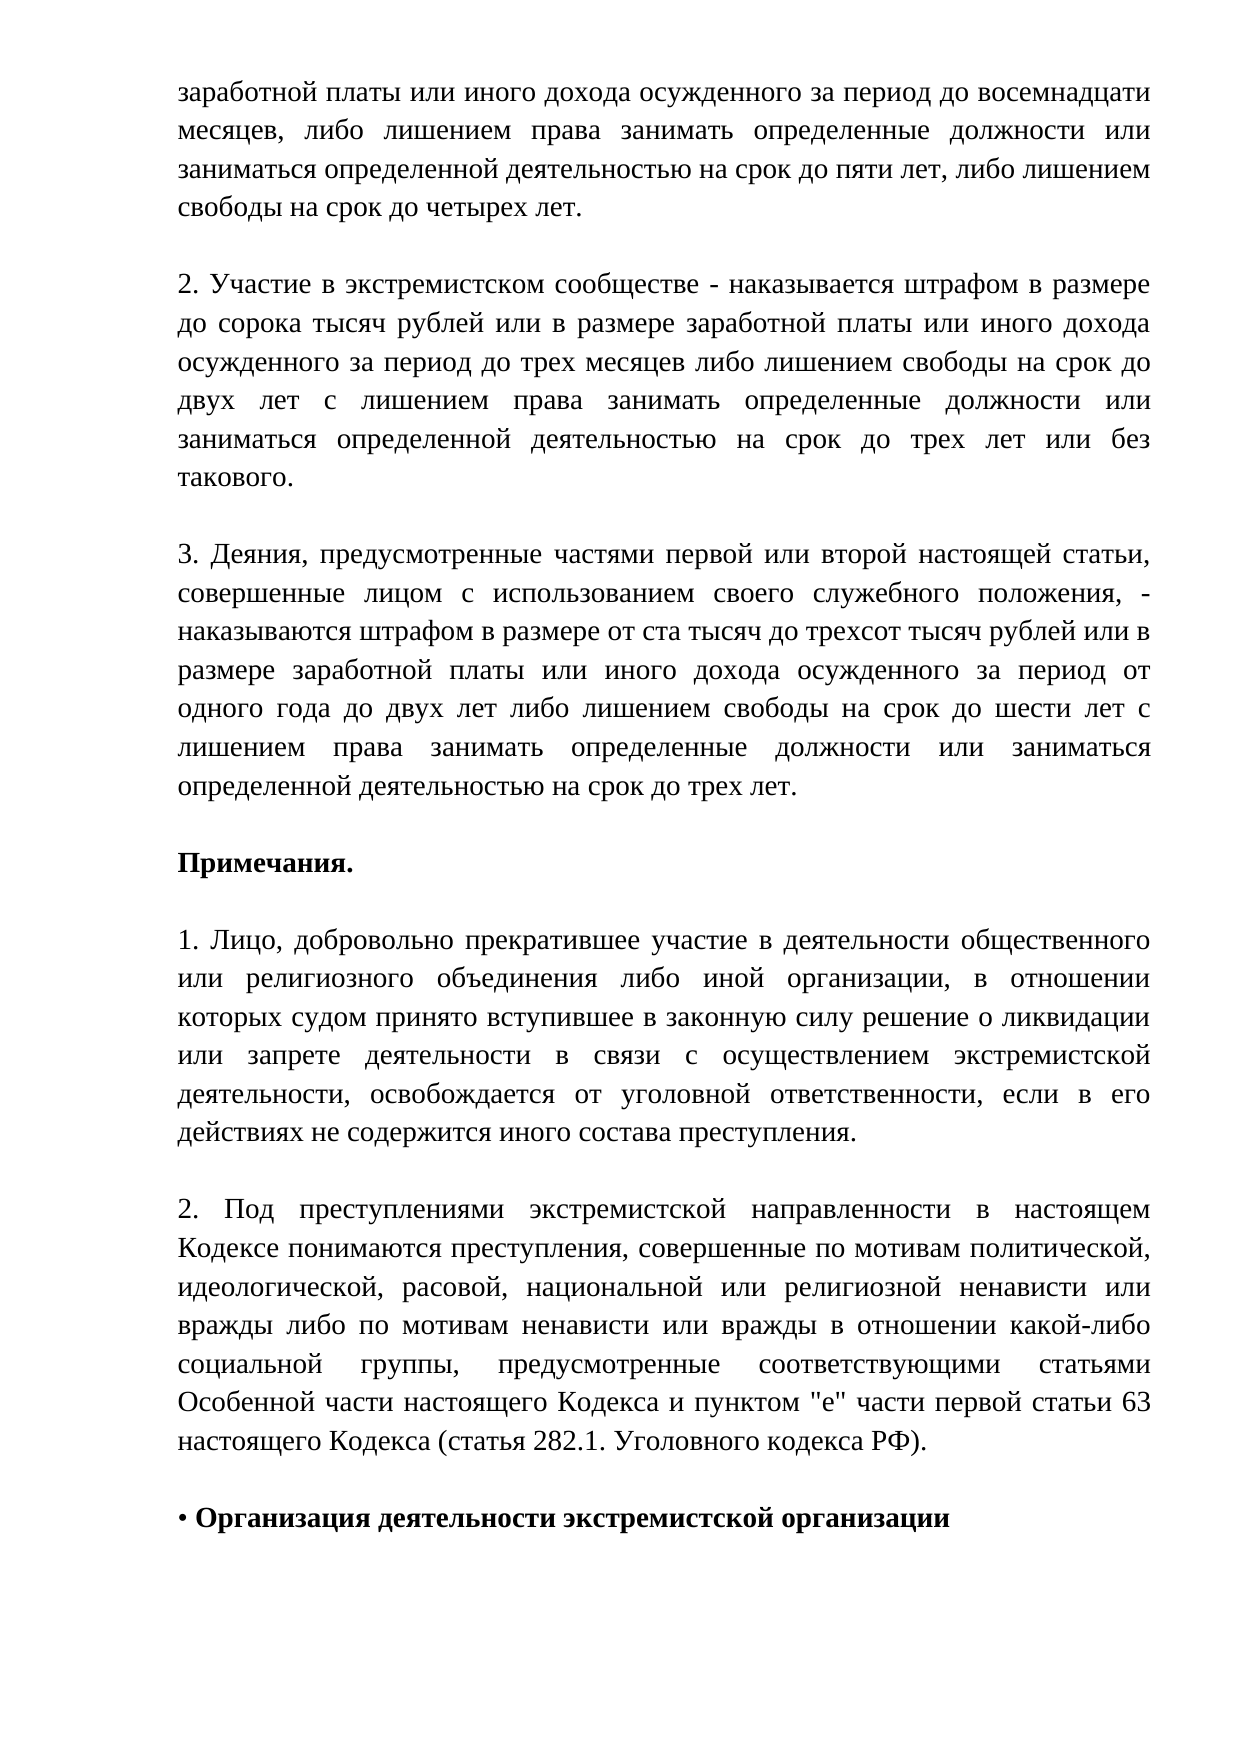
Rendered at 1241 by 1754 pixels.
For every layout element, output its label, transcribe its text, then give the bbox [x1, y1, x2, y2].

text Примечания. [177, 845, 1152, 878]
text 2. Участие в экстремистском сообществе - наказывается штрафом в размере до сорока тысяч рублей или в размере заработной платы или иного дохода осужденного за период до трех месяцев либо лишением свободы на срок до двух лет с лишением права занимать определенные должности или заниматься определенной деятельностью на срок до трех лет или без такового. [177, 267, 1152, 493]
text 3. Деяния, предусмотренные частями первой или второй настоящей статьи, совершенные лицом с использованием своего служебного положения, - наказываются штрафом в размере от ста тысяч до трехсот тысяч рублей или в размере заработной платы или иного дохода осужденного за период от одного года до двух лет либо лишением свободы на срок до шести лет с лишением права занимать определенные должности или заниматься определенной деятельностью на срок до трех лет. [177, 536, 1152, 801]
text • Организация деятельности экстремистской организации [177, 1500, 1152, 1533]
text 2. Под преступлениями экстремистской направленности в настоящем Кодексе понимаются преступления, совершенные по мотивам политической, идеологической, расовой, национальной или религиозной ненависти или вражды либо по мотивам ненависти или вражды в отношении какой-либо социальной группы, предусмотренные соответствующими статьями Особенной части настоящего Кодекса и пунктом "е" части первой статьи 63 настоящего Кодекса (статья 282.1. Уголовного кодекса РФ). [177, 1192, 1152, 1456]
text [177, 74, 1152, 223]
text 1. Лицо, добровольно прекратившее участие в деятельности общественного или религиозного объединения либо иной организации, в отношении которых судом принято вступившее в законную силу решение о ликвидации или запрете деятельности в связи с осуществлением экстремистской деятельности, освобождается от уголовной ответственности, если в его действиях не содержится иного состава преступления. [177, 922, 1152, 1148]
